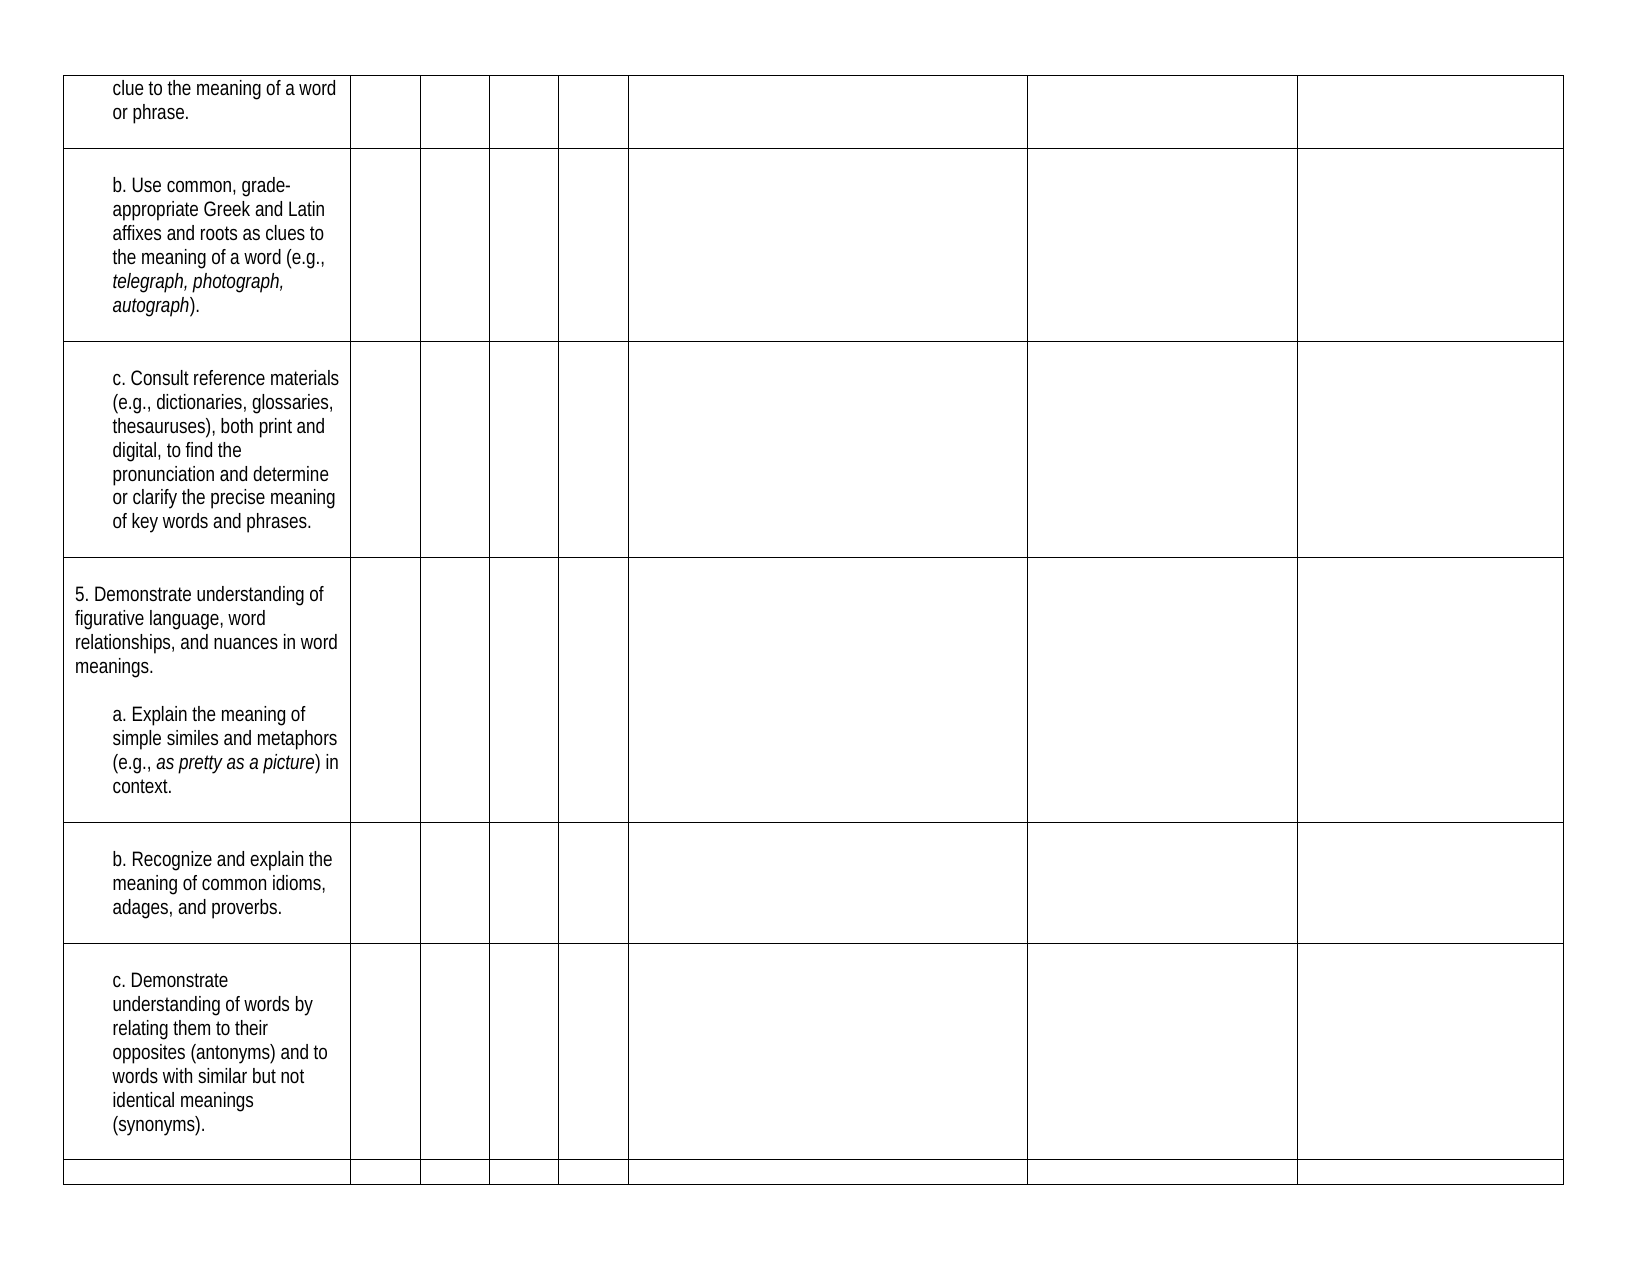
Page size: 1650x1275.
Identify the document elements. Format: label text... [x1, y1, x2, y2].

table_cell [1298, 944, 1563, 1159]
table_cell [1028, 76, 1297, 148]
table_cell [559, 342, 628, 557]
table_cell [421, 342, 489, 557]
table_cell [559, 823, 628, 943]
table_cell [1028, 342, 1297, 557]
table_cell [1298, 342, 1563, 557]
table_cell [629, 342, 1027, 557]
table_cell [629, 944, 1027, 1159]
table_cell [351, 149, 420, 341]
table_cell [559, 1160, 628, 1184]
table_cell [490, 558, 558, 822]
table_cell [1298, 558, 1563, 822]
table_cell [490, 342, 558, 557]
table_cell [1028, 944, 1297, 1159]
table_cell [629, 558, 1027, 822]
table_cell [1028, 558, 1297, 822]
table_cell [490, 823, 558, 943]
table_cell [421, 823, 489, 943]
table_cell [629, 823, 1027, 943]
table_cell [351, 823, 420, 943]
table_cell [351, 76, 420, 148]
table_cell [490, 1160, 558, 1184]
table_cell [421, 558, 489, 822]
table_cell [629, 149, 1027, 341]
table_cell b. Recognize and explain the meaning of common idioms, adages, and proverbs. [64, 823, 350, 943]
table_cell [1298, 823, 1563, 943]
table_cell [421, 76, 489, 148]
table_cell [1028, 823, 1297, 943]
table_cell [351, 944, 420, 1159]
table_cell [64, 76, 350, 148]
table_cell [1298, 149, 1563, 341]
table_cell [559, 944, 628, 1159]
table_cell c. Demonstrate understanding of words by relating them to their opposites (antonyms) and to words with similar but not identical meanings (synonyms). [64, 944, 350, 1159]
table_cell b. Use common, grade-appropriate Greek and Latin affixes and roots as clues to the meaning of a word (e.g., telegraph, photograph, autograph). [64, 149, 350, 341]
table_cell [490, 76, 558, 148]
table_cell [629, 76, 1027, 148]
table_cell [64, 1160, 350, 1184]
table_cell [351, 342, 420, 557]
table_cell c. Consult reference materials (e.g., dictionaries, glossaries, thesauruses), both print and digital, to find the pronunciation and determine or clarify the precise meaning of key words and phrases. [64, 342, 350, 557]
table_cell [1298, 1160, 1563, 1184]
table_cell [1028, 149, 1297, 341]
table_cell [559, 76, 628, 148]
table_cell [490, 149, 558, 341]
table_cell [559, 149, 628, 341]
table_cell [421, 149, 489, 341]
table_cell [490, 944, 558, 1159]
table_cell 5. Demonstrate understanding of figurative language, word relationships, and nuances in word meanings. a. Explain the meaning of simple similes and metaphors (e.g., as pretty as a picture) in context. [64, 558, 350, 822]
table_cell [1298, 76, 1563, 148]
table_cell [559, 558, 628, 822]
table_cell [351, 558, 420, 822]
table_cell [629, 1160, 1027, 1184]
table_cell [1028, 1160, 1297, 1184]
table_cell [421, 944, 489, 1159]
table_cell [421, 1160, 489, 1184]
table_cell [351, 1160, 420, 1184]
